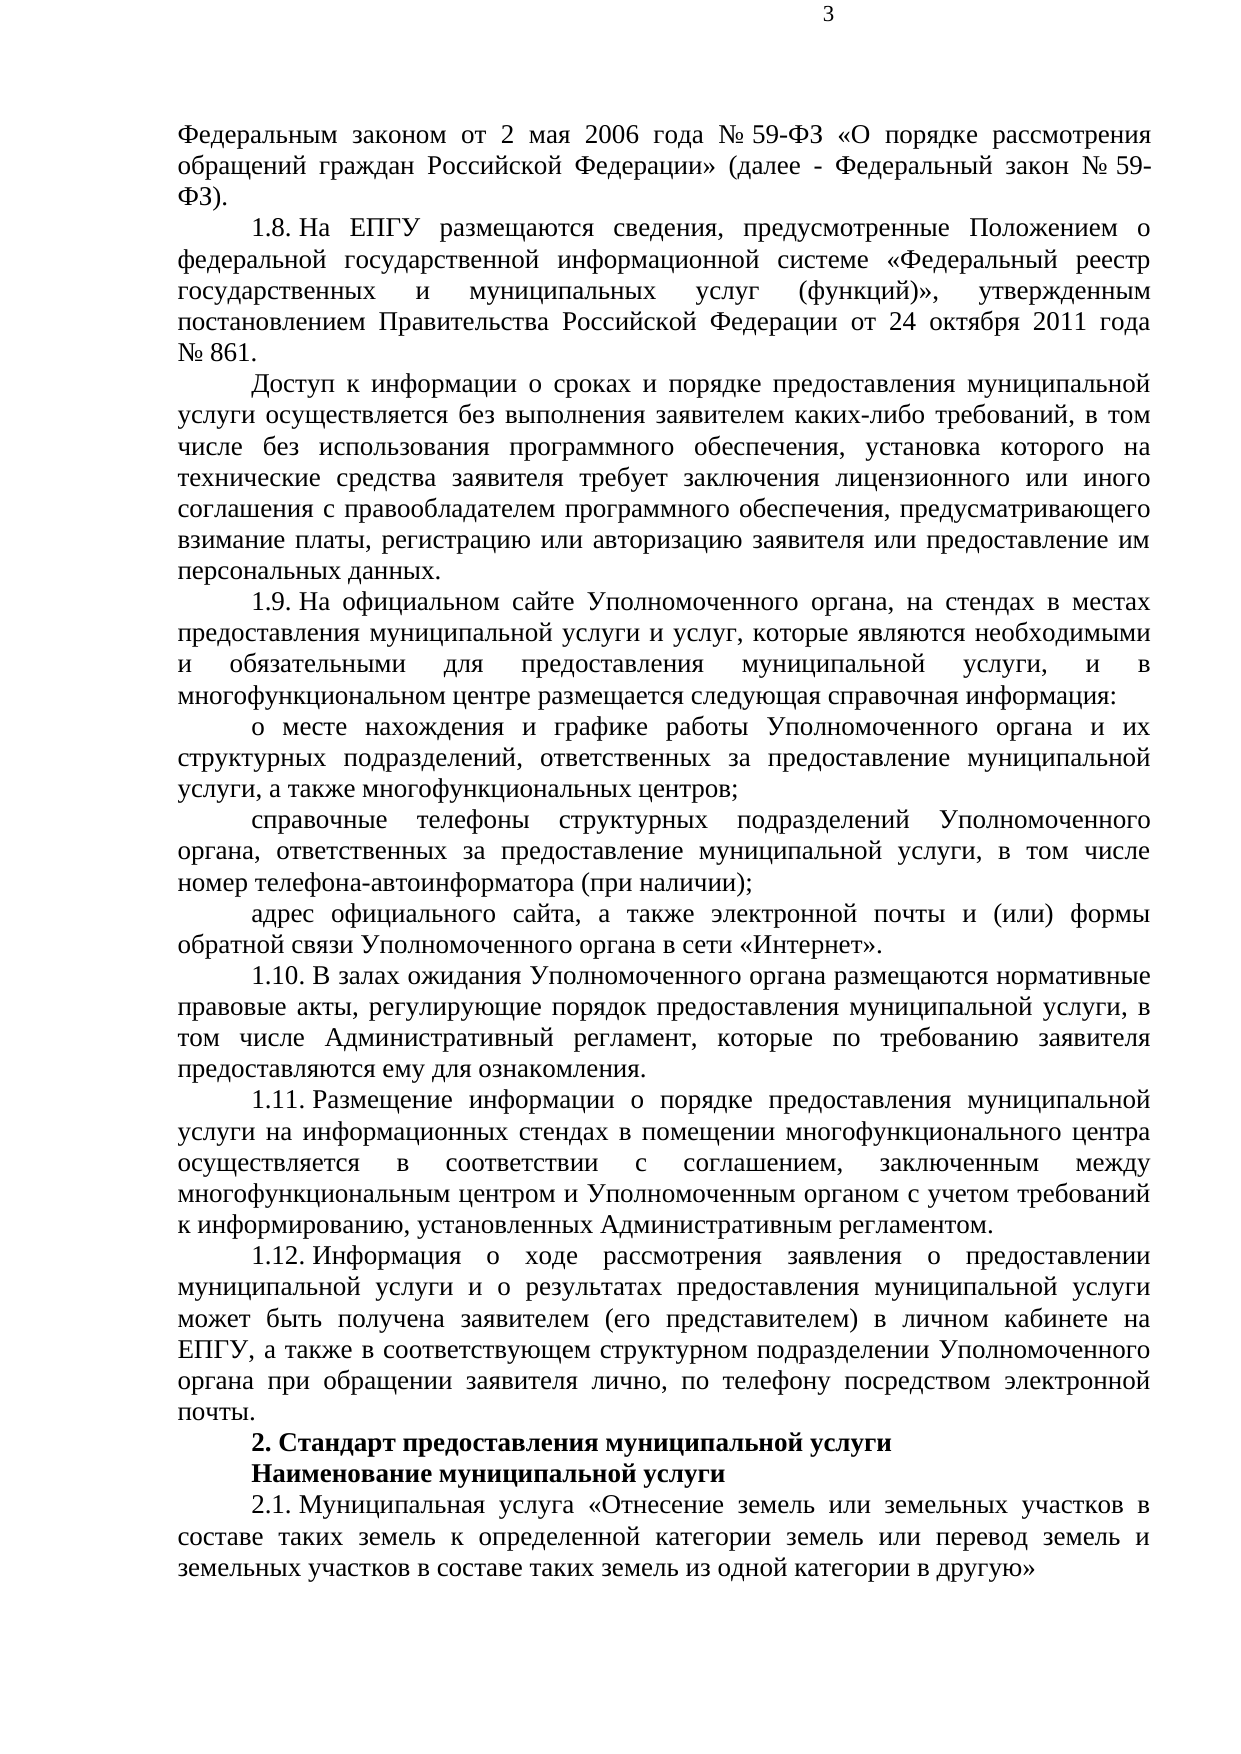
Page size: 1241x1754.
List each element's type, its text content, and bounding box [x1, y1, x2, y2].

text 1.8. На ЕПГУ размещаются сведения, предусмотренные Положением о федеральной государственной информационной системе «Федеральный реестр государственных и муниципальных услуг (функций)», утвержденным постановлением Правительства Российской Федерации от 24 октября 2011 года № 861. [177, 212, 1152, 367]
text 1.12. Информация о ходе рассмотрения заявления о предоставлении муниципальной услуги и о результатах предоставления муниципальной услуги может быть получена заявителем (его представителем) в личном кабинете на ЕПГУ, а также в соответствующем структурном подразделении Уполномоченного органа при обращении заявителя лично, по телефону посредством электронной почты. [177, 1239, 1152, 1426]
text 1.10. В залах ожидания Уполномоченного органа размещаются нормативные правовые акты, регулирующие порядок предоставления муниципальной услуги, в том числе Административный регламент, которые по требованию заявителя предоставляются ему для ознакомления. [177, 959, 1152, 1084]
text 1.11. Размещение информации о порядке предоставления муниципальной услуги на информационных стендах в помещении многофункционального центра осуществляется в соответствии с соглашением, заключенным между многофункциональным центром и Уполномоченным органом с учетом требований к информированию, установленных Административным регламентом. [177, 1084, 1152, 1239]
text 2. Стандарт предоставления муниципальной услуги [177, 1426, 1152, 1457]
text справочные телефоны структурных подразделений Уполномоченного органа, ответственных за предоставление муниципальной услуги, в том числе номер телефона-автоинформатора (при наличии); [177, 803, 1152, 897]
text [177, 118, 1152, 212]
text Наименование муниципальной услуги [177, 1457, 1152, 1488]
text адрес официального сайта, а также электронной почты и (или) формы обратной связи Уполномоченного органа в сети «Интернет». [177, 897, 1152, 959]
text Доступ к информации о сроках и порядке предоставления муниципальной услуги осуществляется без выполнения заявителем каких-либо требований, в том числе без использования программного обеспечения, установка которого на технические средства заявителя требует заключения лицензионного или иного соглашения с правообладателем программного обеспечения, предусматривающего взимание платы, регистрацию или авторизацию заявителя или предоставление им персональных данных. [177, 367, 1152, 585]
text о месте нахождения и графике работы Уполномоченного органа и их структурных подразделений, ответственных за предоставление муниципальной услуги, а также многофункциональных центров; [177, 710, 1152, 803]
text 1.9. На официальном сайте Уполномоченного органа, на стендах в местах предоставления муниципальной услуги и услуг, которые являются необходимыми и обязательными для предоставления муниципальной услуги, и в многофункциональном центре размещается следующая справочная информация: [177, 585, 1152, 710]
text 2.1. Муниципальная услуга «Отнесение земель или земельных участков в составе таких земель к определенной категории земель или перевод земель и земельных участков в составе таких земель из одной категории в другую» [177, 1488, 1152, 1582]
